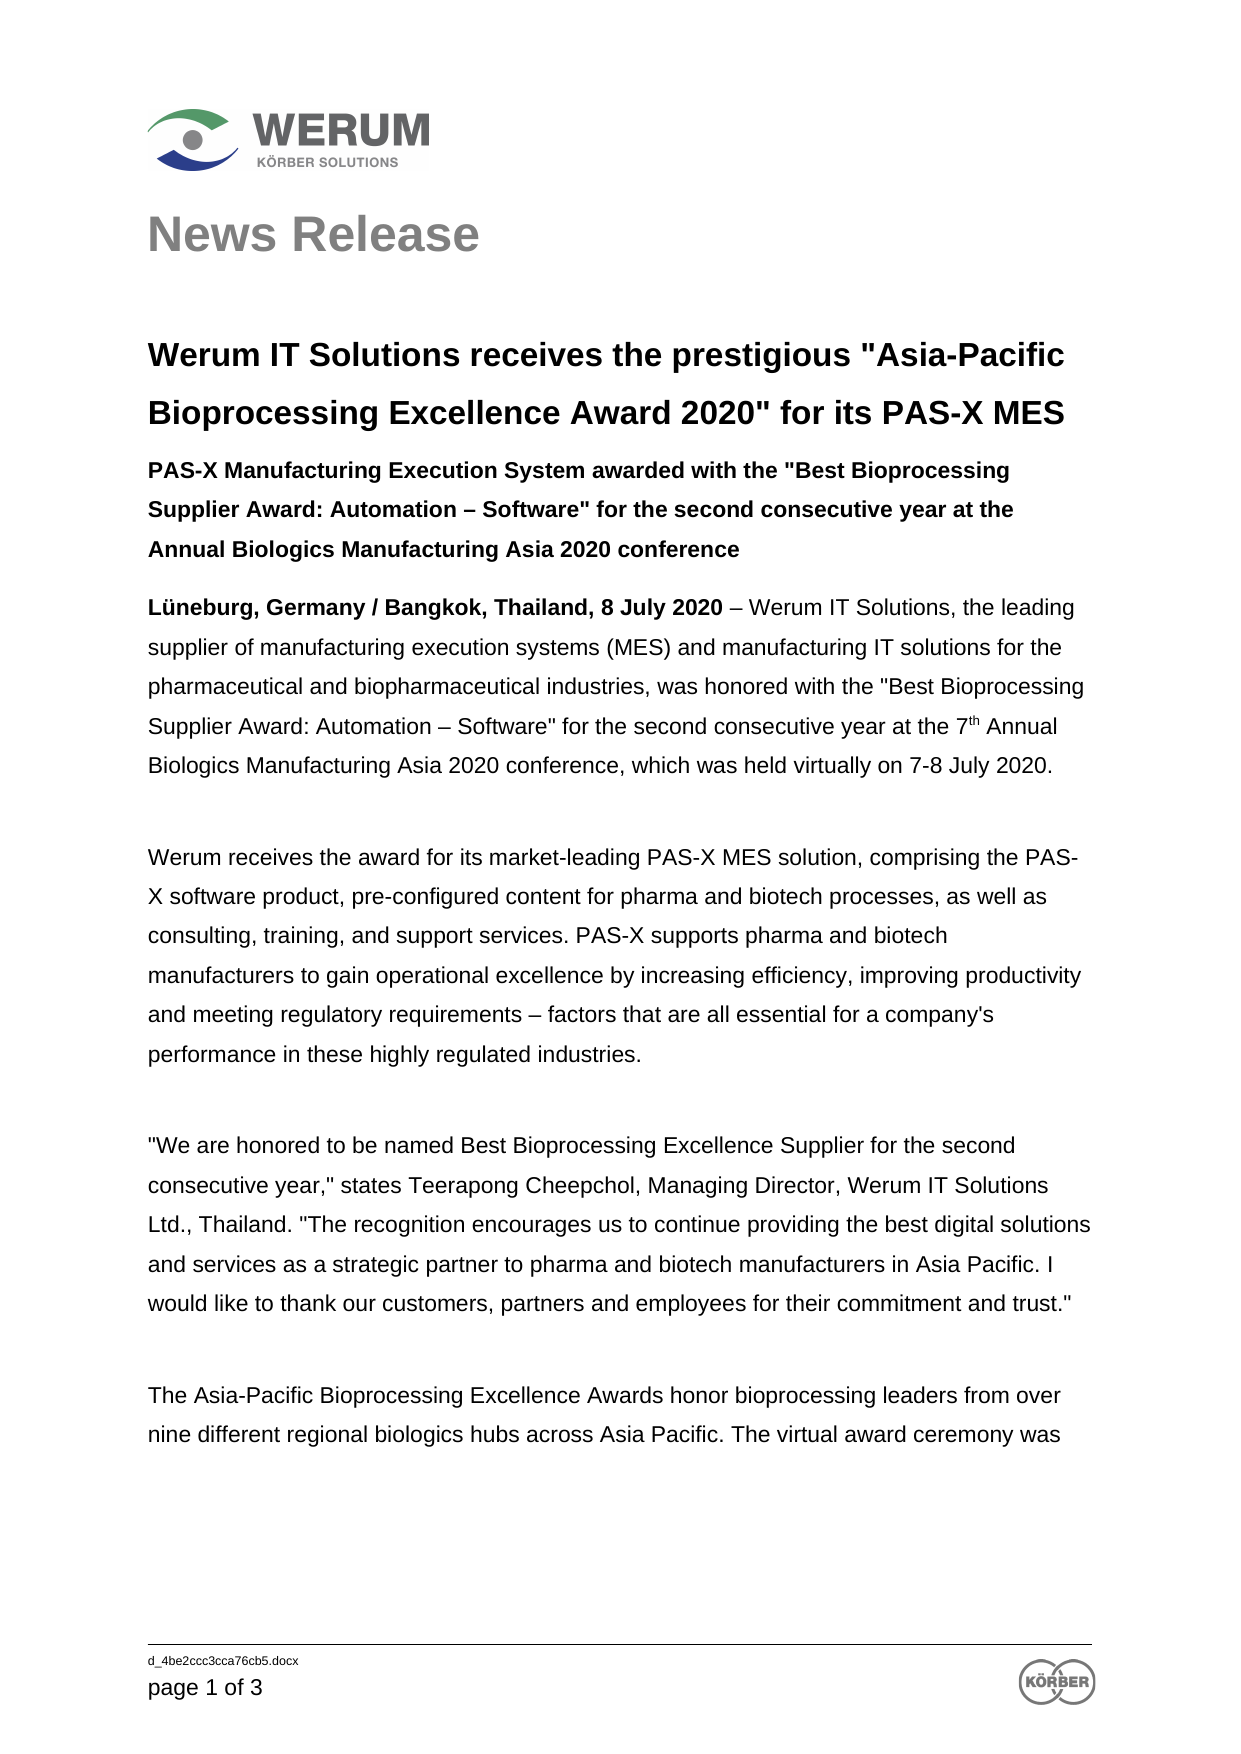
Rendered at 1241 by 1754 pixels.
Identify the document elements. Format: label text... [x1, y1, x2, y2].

picture [147, 109, 429, 171]
picture [1018, 1659, 1096, 1705]
text PAS-X Manufacturing Execution System awarded with the "Best Bioprocessing Supplier Award: Automation – Software" for the second consecutive year at the Annual Biologics Manufacturing Asia 2020 conference [148, 457, 1092, 562]
text "We are honored to be named Best Bioprocessing Excellence Supplier for the second consecutive year," states Teerapong Cheepchol, Managing Director, Werum IT Solutions Ltd., Thailand. "The recognition encourages us to continue providing the best digital solutions and services as a strategic partner to pharma and biotech manufacturers in Asia Pacific. I would like to thank our customers, partners and employees for their commitment and trust." [148, 1132, 1092, 1317]
text Werum IT Solutions receives the prestigious "Asia-Pacific Bioprocessing Excellence Award 2020" for its PAS-X MES [148, 336, 1092, 432]
text Lüneburg, Germany / Bangkok, Thailand, 8 July 2020 – Werum IT Solutions, the leading supplier of manufacturing execution systems (MES) and manufacturing IT solutions for the pharmaceutical and biopharmaceutical industries, was honored with the "Best Bioprocessing Supplier Award: Automation – Software" for the second consecutive year at the 7th Annual Biologics Manufacturing Asia 2020 conference, which was held virtually on 7-8 July 2020. [148, 594, 1092, 778]
text Werum receives the award for its market-leading PAS-X MES solution, comprising the PAS-X software product, pre-configured content for pharma and biotech processes, as well as consulting, training, and support services. PAS-X supports pharma and biotech manufacturers to gain operational excellence by increasing efficiency, improving productivity and meeting regulatory requirements – factors that are all essential for a company's performance in these highly regulated industries. [148, 843, 1092, 1067]
